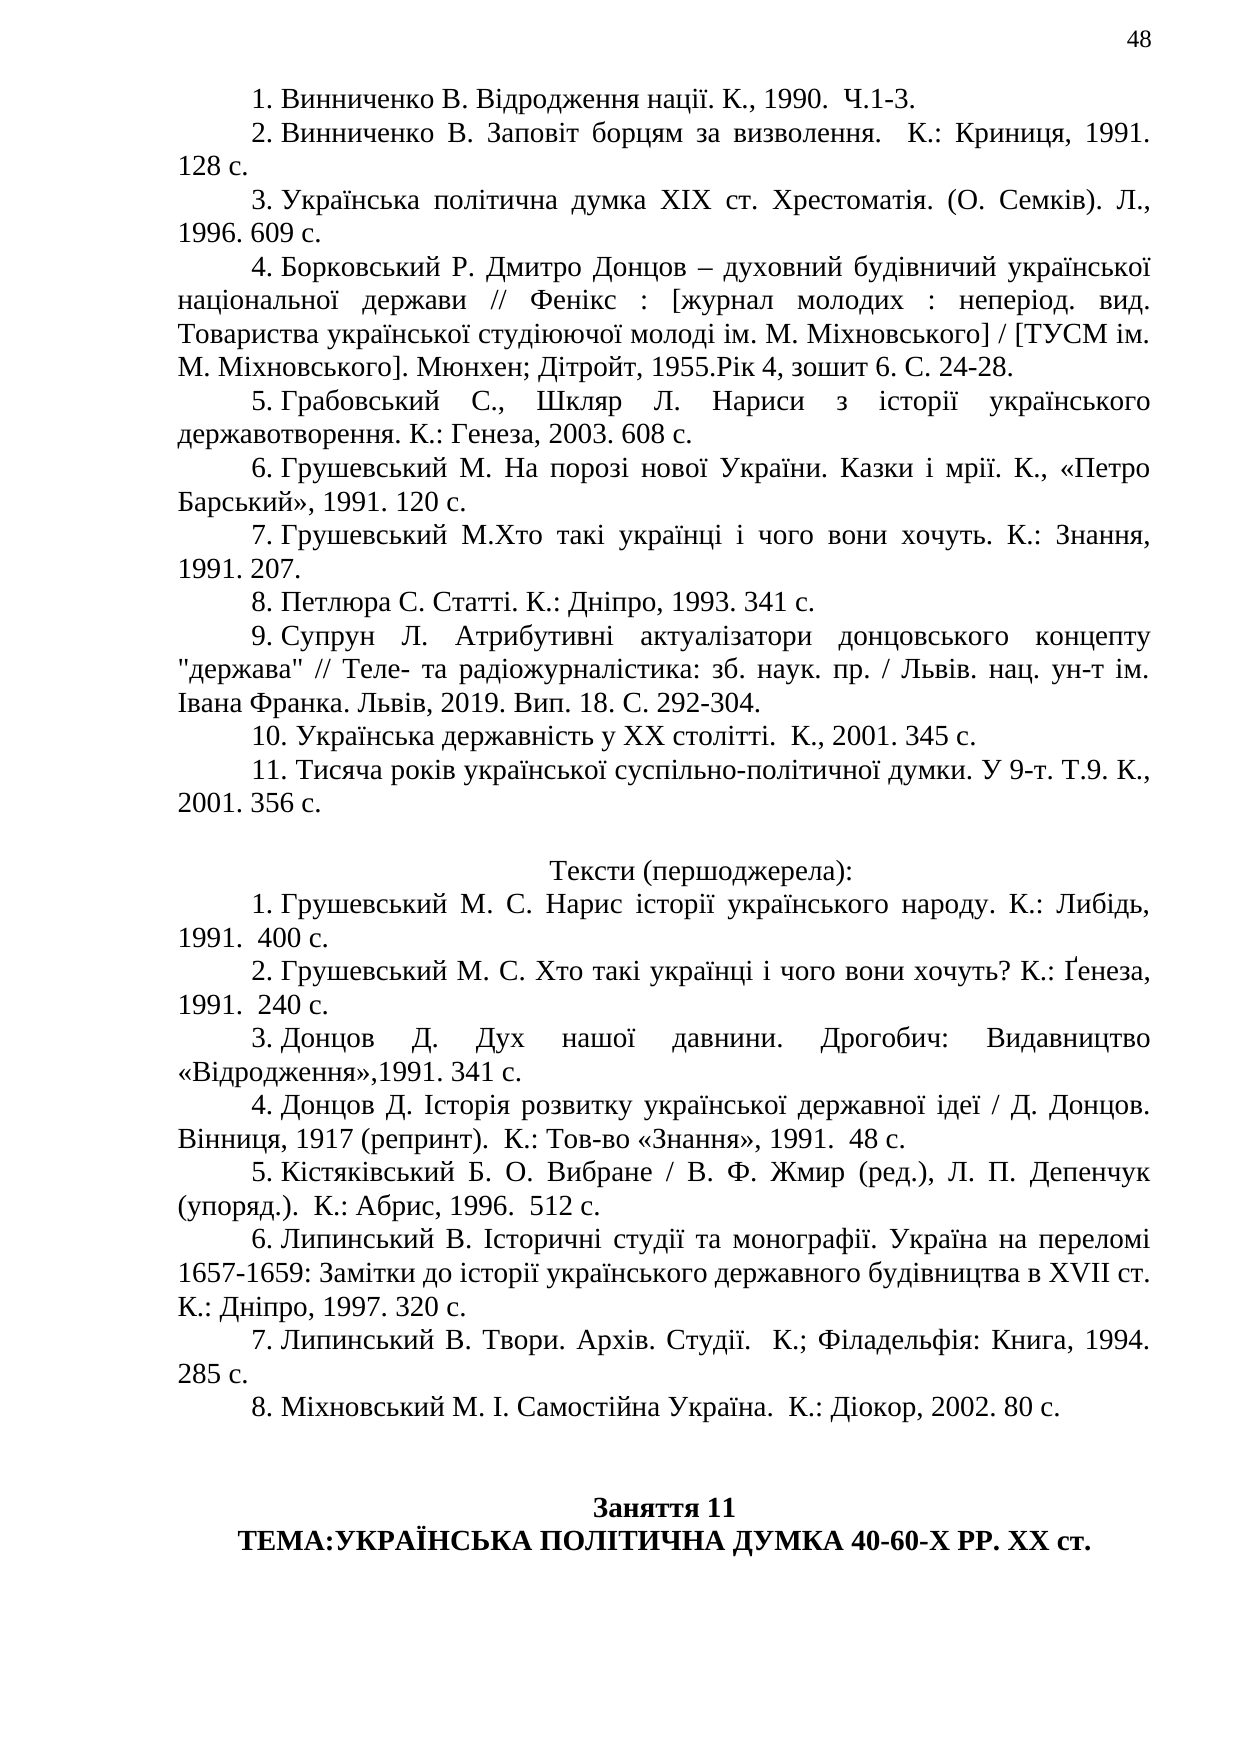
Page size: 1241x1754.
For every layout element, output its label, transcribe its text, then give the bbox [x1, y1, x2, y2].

list Грушевський М. На порозі нової України. Казки і мрії. К., «Петро Барський», 1991. 120 с. [177, 450, 1152, 517]
list Українська державність у ХХ столітті. К., 2001. 345 с. [177, 718, 1152, 752]
list Тисяча років української суспільно-політичної думки. У 9-т. Т.9. К., 2001. 356 с. [177, 752, 1152, 819]
list Кістяківський Б. О. Вибране / В. Ф. Жмир (ред.), Л. П. Депенчук (упоряд.). К.: Абрис, 1996. 512 с. [177, 1154, 1152, 1222]
list Міхновський М. І. Самостійна Україна. К.: Діокор, 2002. 80 с. [177, 1389, 1152, 1423]
list Супрун Л. Атрибутивні актуалізатори донцовського концепту "держава" // Теле- та радіожурналістика: зб. наук. пр. / Львів. нац. ун-т ім. Івана Франка. Львів, 2019. Вип. 18. С. 292-304. [177, 618, 1152, 718]
text Заняття 11 [177, 1490, 1152, 1523]
list Донцов Д. Дух нашої давнини. Дрогобич: Видавництво «Відродження»,1991. 341 с. [177, 1020, 1152, 1087]
list Українська політична думка ХІХ ст. Хрестоматія. (О. Семків). Л., 1996. 609 с. [177, 182, 1152, 249]
list Грушевський М. С. Нарис історії українського народу. К.: Либідь, 1991. 400 с. [177, 886, 1152, 953]
list Борковський Р. Дмитро Донцов – духовний будівничий української національної держави // Фенікс : [журнал молодих : неперіод. вид. Товариства української студіюючої молоді ім. М. Міхновського] / [ТУСМ ім. М. Міхновського]. Мюнхен; Дітройт, 1955.Рік 4, зошит 6. С. 24-28. [177, 249, 1152, 383]
text ТЕМА:УКРАЇНСЬКА ПОЛІТИЧНА ДУМКА 40-60-Х РР. ХХ ст. [177, 1523, 1152, 1557]
list Грушевський М. С. Хто такі українці і чого вони хочуть? К.: Ґенеза, 1991. 240 с. [177, 953, 1152, 1020]
list Грушевський М.Хто такі українці і чого вони хочуть. К.: Знання, 1991. 207. [177, 517, 1152, 584]
list Донцов Д. Історія розвитку української державної ідеї / Д. Донцов. Вінниця, 1917 (репринт). К.: Тов-во «Знання», 1991. 48 с. [177, 1087, 1152, 1154]
list Петлюра С. Статті. К.: Дніпро, 1993. 341 с. [177, 584, 1152, 618]
list Винниченко В. Заповіт борцям за визволення. К.: Криниця, 1991. 128 с. [177, 115, 1152, 182]
list Липинський В. Твори. Архів. Студії. К.; Філадельфія: Книга, 1994. 285 с. [177, 1322, 1152, 1389]
list Липинський В. Історичні студії та монографії. Україна на переломі 1657-1659: Замітки до історії українського державного будівництва в ХVII ст. К.: Дніпро, 1997. 320 с. [177, 1222, 1152, 1322]
text Тексти (першоджерела): [177, 853, 1152, 886]
list Винниченко В. Відродження нації. К., 1990. Ч.1-3. [177, 81, 1152, 115]
list Грабовський С., Шкляр Л. Нариси з історії українського державотворення. К.: Генеза, 2003. 608 с. [177, 383, 1152, 450]
